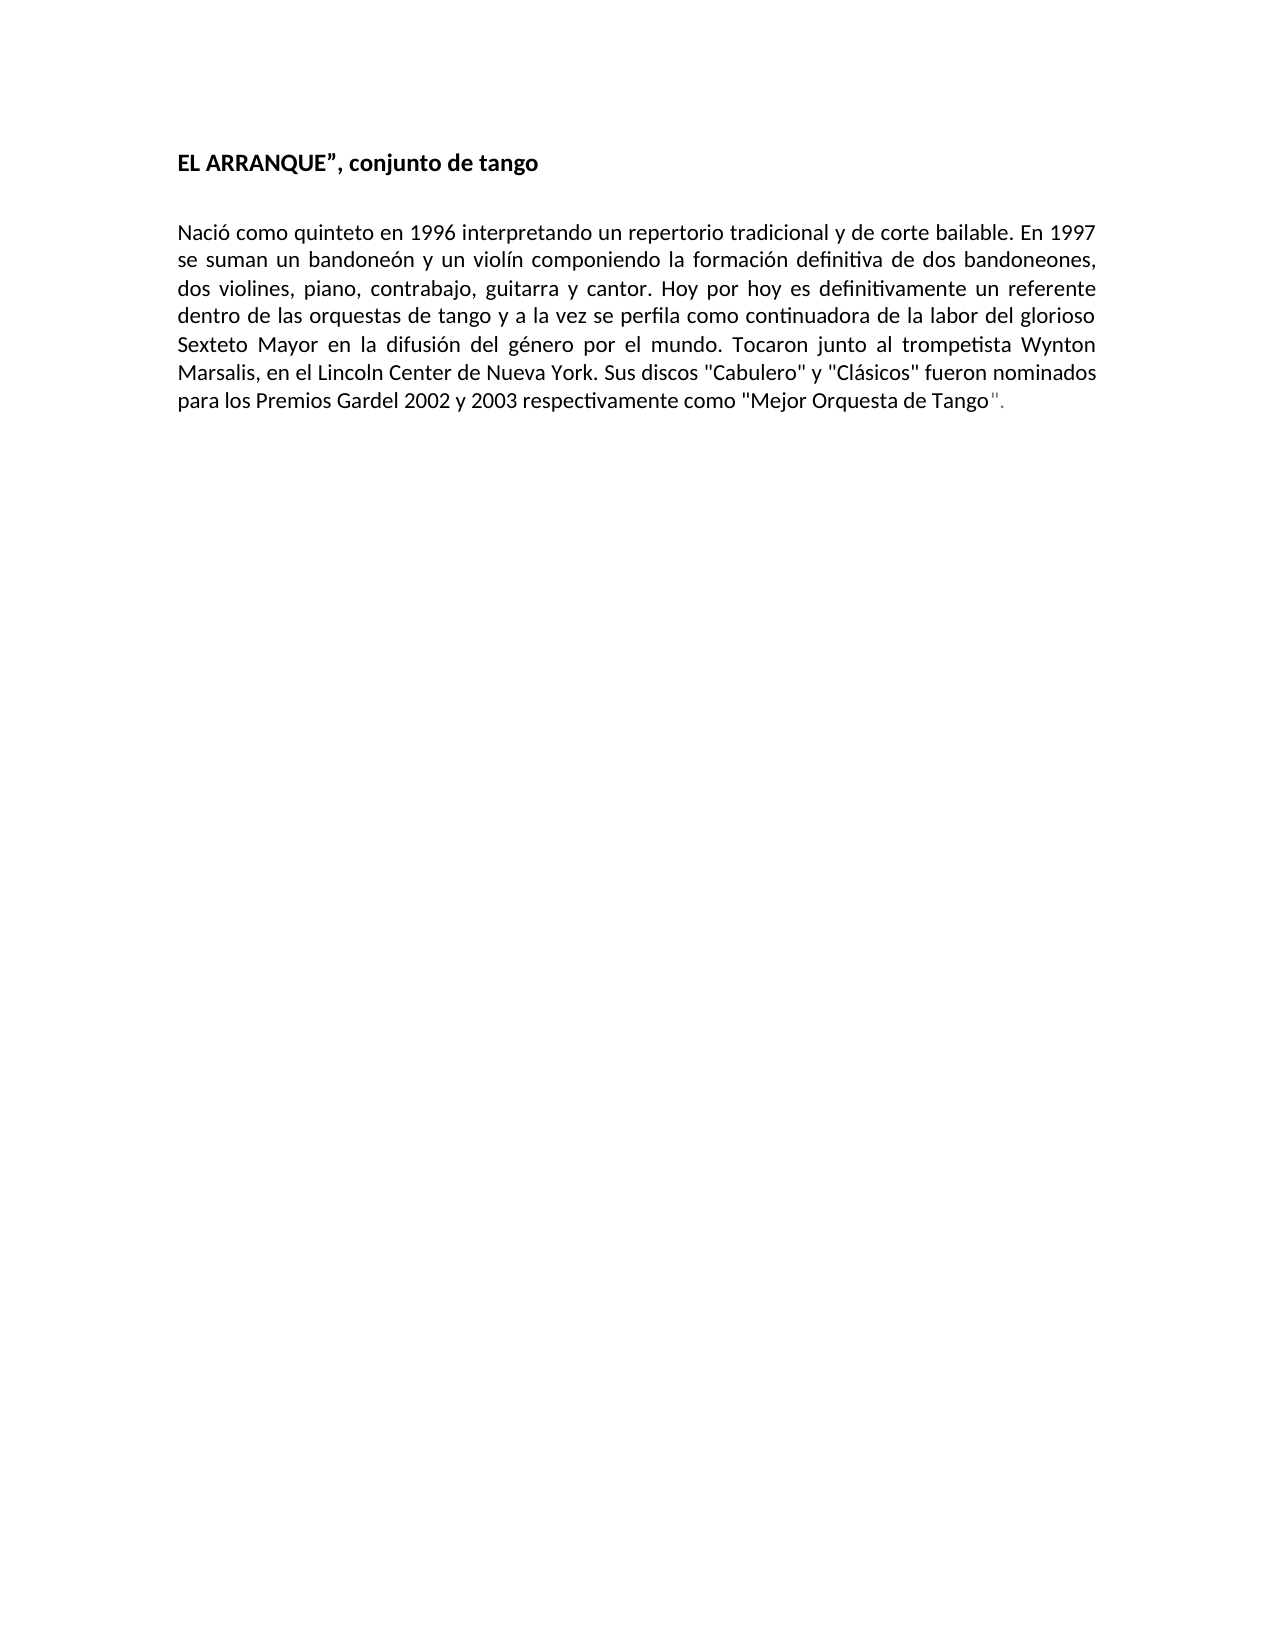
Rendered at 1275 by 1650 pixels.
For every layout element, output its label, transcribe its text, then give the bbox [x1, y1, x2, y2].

text EL ARRANQUE”, conjunto de tango [177, 148, 1098, 178]
text Nació como quinteto en 1996 interpretando un repertorio tradicional y de corte bailable. En 1997 se suman un bandoneón y un violín componiendo la formación definitiva de dos bandoneones, dos violines, piano, contrabajo, guitarra y cantor. Hoy por hoy es definitivamente un referente dentro de las orquestas de tango y a la vez se perfila como continuadora de la labor del glorioso Sexteto Mayor en la difusión del género por el mundo. Tocaron junto al trompetista Wynton Marsalis, en el Lincoln Center de Nueva York. Sus discos "Cabulero" y "Clásicos" fueron nominados para los Premios Gardel 2002 y 2003 respectivamente como "Mejor Orquesta de Tango". [177, 218, 1098, 414]
